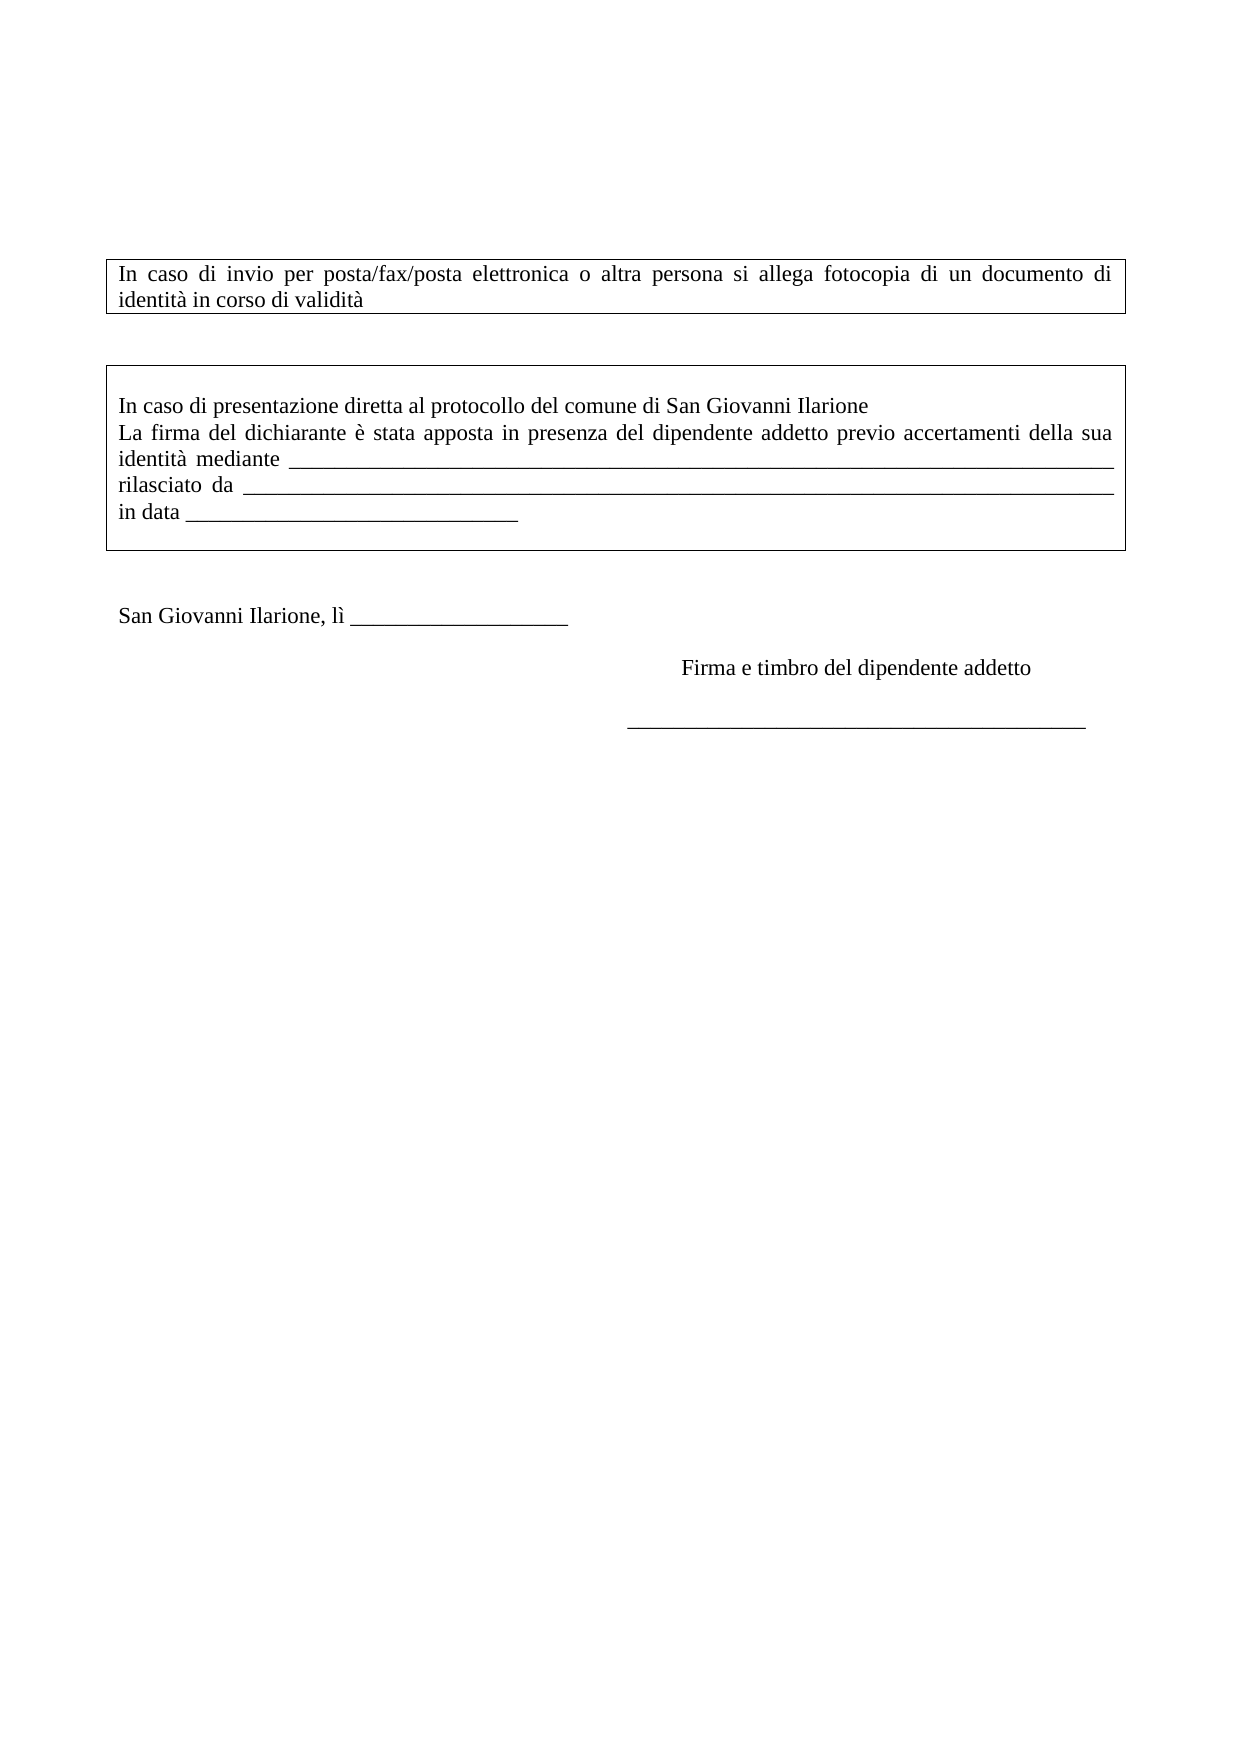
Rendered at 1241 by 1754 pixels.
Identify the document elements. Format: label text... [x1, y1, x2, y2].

text San Giovanni Ilarione, lì ___________________ [118, 602, 1122, 629]
text Firma e timbro del dipendente addetto [591, 653, 1122, 680]
table_header In caso di invio per posta/fax/posta elettronica o altra persona si allega fotocopia di un documento di identità in corso di validità [107, 260, 1125, 313]
table_header In caso di presentazione diretta al protocollo del comune di San Giovanni Ilarione La firma del dichiarante è stata apposta in presenza del dipendente addetto previo accertamenti della sua identità mediante ________________________________________________________________________ rilasciato da ____________________________________________________________________________ in data _____________________________ [107, 366, 1125, 550]
text ________________________________________ [591, 704, 1122, 731]
